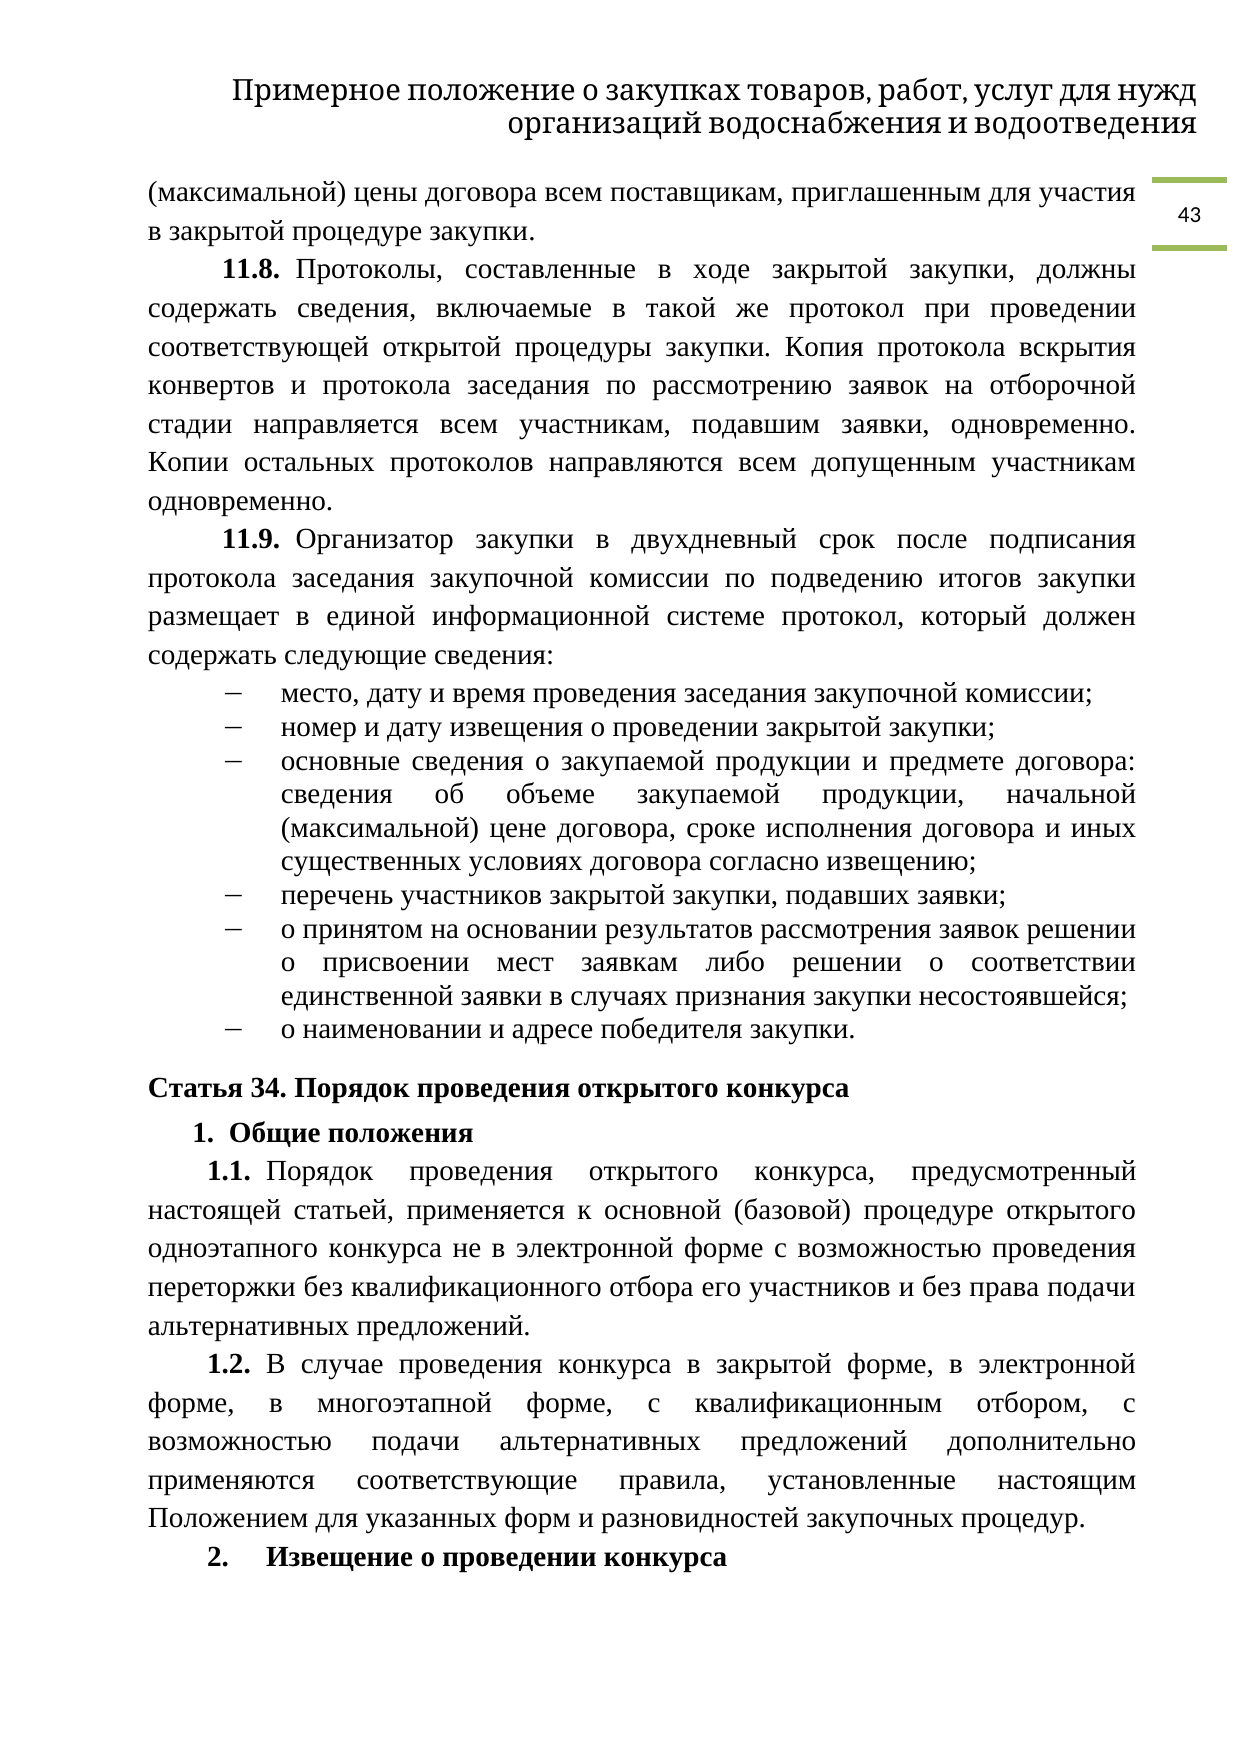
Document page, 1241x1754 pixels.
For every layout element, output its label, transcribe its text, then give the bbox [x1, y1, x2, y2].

list основные сведения о закупаемой продукции и предмете договора: сведения об объеме закупаемой продукции, начальной (максимальной) цене договора, сроке исполнения договора и иных существенных условиях договора согласно извещению; [222, 743, 1137, 877]
list В случае проведения конкурса в закрытой форме, в электронной форме, в многоэтапной форме, с квалификационным отбором, с возможностью подачи альтернативных предложений дополнительно применяются соответствующие правила, установленные настоящим Положением для указанных форм и разновидностей закупочных процедур. [148, 1346, 1137, 1534]
list перечень участников закрытой закупки, подавших заявки; [222, 877, 1137, 911]
list номер и дату извещения о проведении закрытой закупки; [222, 709, 1137, 743]
list Общие положения [148, 1115, 1137, 1148]
list Организатор закупки в двухдневный срок после подписания протокола заседания закупочной комиссии по подведению итогов закупки размещает в единой информационной системе протокол, который должен содержать следующие сведения: [148, 521, 1137, 671]
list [148, 174, 1137, 247]
list место, дату и время проведения заседания закупочной комиссии; [222, 676, 1137, 709]
list о принятом на основании результатов рассмотрения заявок решении о присвоении мест заявкам либо решении о соответствии единственной заявки в случаях признания закупки несостоявшейся; [222, 911, 1137, 1011]
list Протоколы, составленные в ходе закрытой закупки, должны содержать сведения, включаемые в такой же протокол при проведении соответствующей открытой процедуры закупки. Копия протокола вскрытия конвертов и протокола заседания по рассмотрению заявок на отборочной стадии направляется всем участникам, подавшим заявки, одновременно. Копии остальных протоколов направляются всем допущенным участникам одновременно. [148, 252, 1137, 516]
subtitle Статья 34. Порядок проведения открытого конкурса [148, 1070, 1137, 1104]
list Извещение о проведении конкурса [148, 1539, 1137, 1572]
list Порядок проведения открытого конкурса, предусмотренный настоящей статьей, применяется к основной (базовой) процедуре открытого одноэтапного конкурса не в электронной форме с возможностью проведения переторжки без квалификационного отбора его участников и без права подачи альтернативных предложений. [148, 1153, 1137, 1341]
list о наименовании и адресе победителя закупки. [222, 1011, 1137, 1045]
